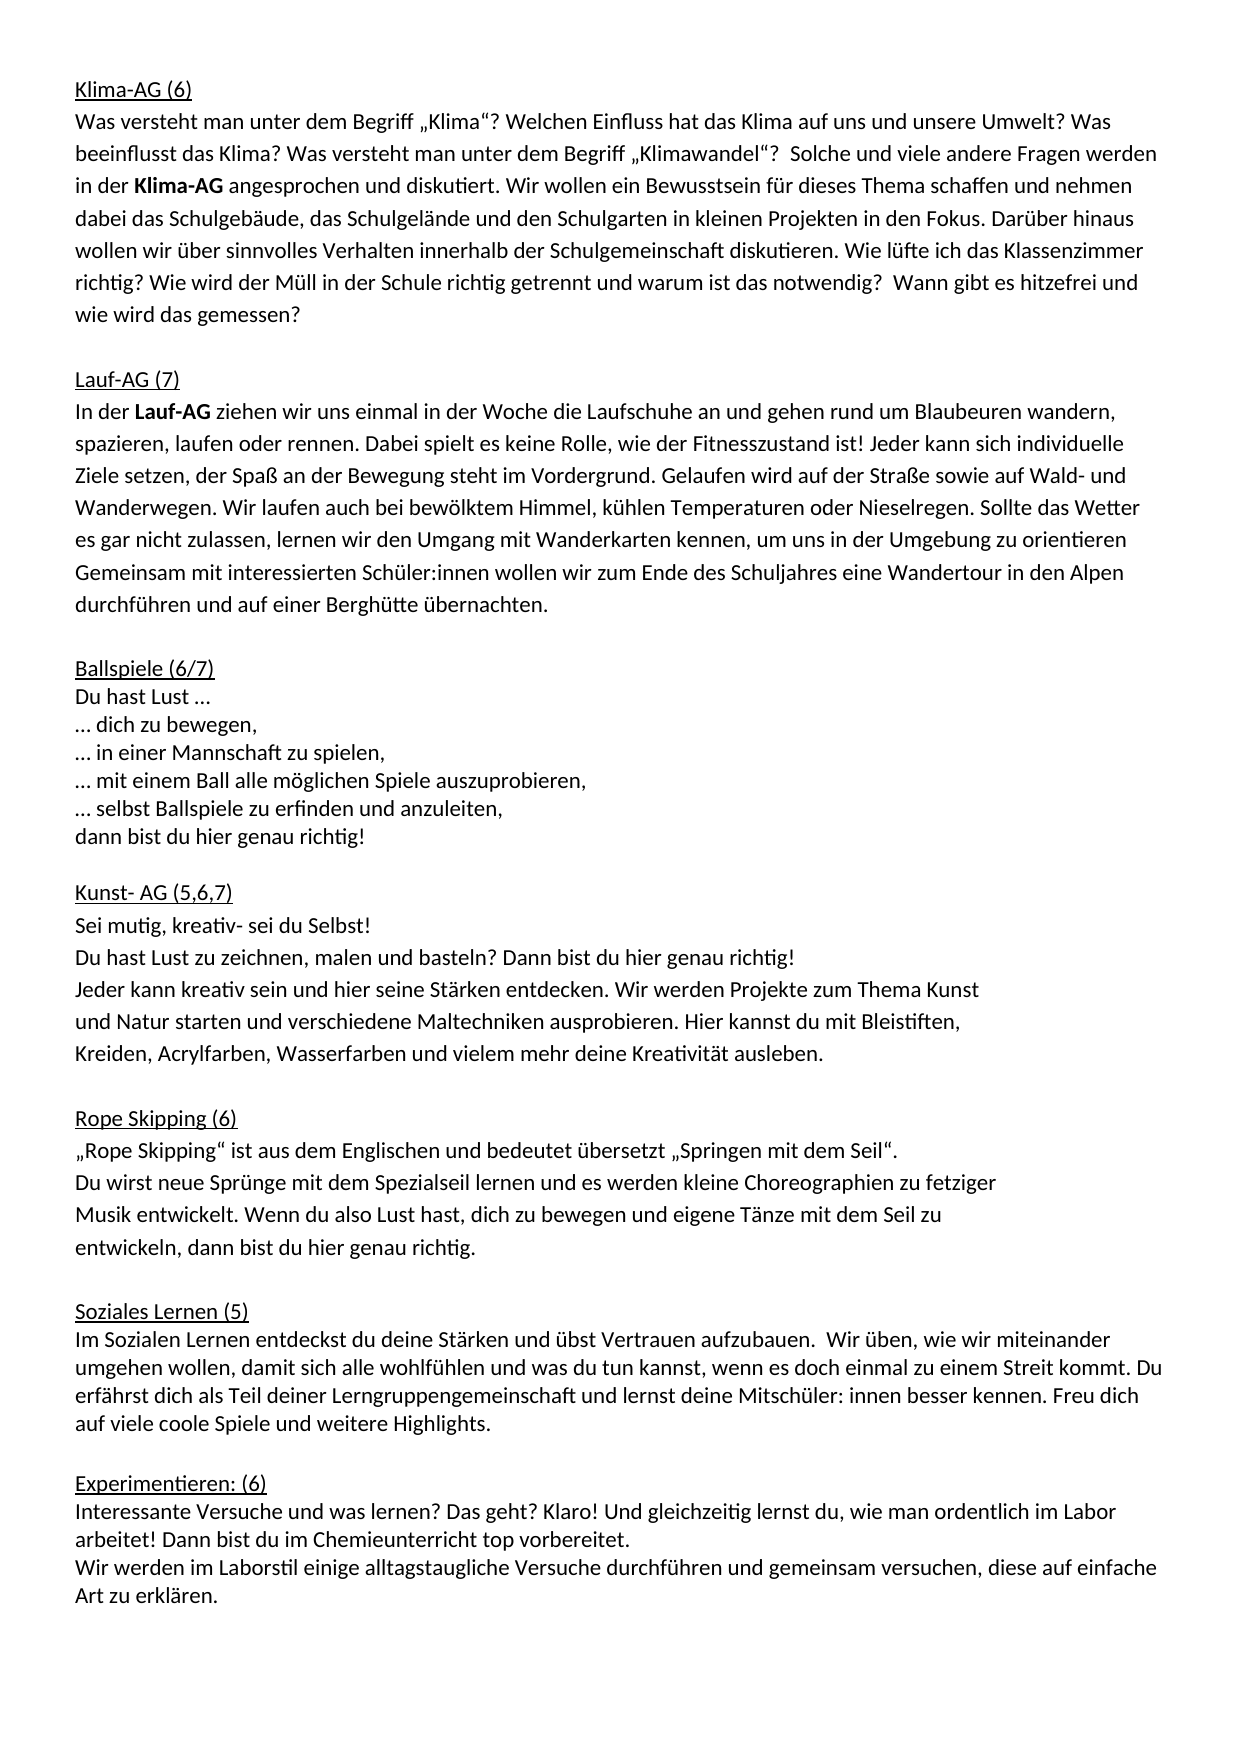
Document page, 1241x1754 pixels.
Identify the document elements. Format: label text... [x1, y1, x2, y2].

text und Natur starten und verschiedene Maltechniken ausprobieren. Hier kannst du mit Bleistiften, [75, 1007, 1165, 1035]
text In der Lauf-AG ziehen wir uns einmal in der Woche die Laufschuhe an und gehen rund um Blaubeuren wandern, spazieren, laufen oder rennen. Dabei spielt es keine Rolle, wie der Fitnesszustand ist! Jeder kann sich individuelle Ziele setzen, der Spaß an der Bewegung steht im Vordergrund. Gelaufen wird auf der Straße sowie auf Wald- und Wanderwegen. Wir laufen auch bei bewölktem Himmel, kühlen Temperaturen oder Nieselregen. Sollte das Wetter es gar nicht zulassen, lernen wir den Umgang mit Wanderkarten kennen, um uns in der Umgebung zu orientieren [75, 397, 1165, 554]
text … dich zu bewegen, [75, 710, 1165, 738]
text … mit einem Ball alle möglichen Spiele auszuprobieren, [75, 766, 1165, 794]
text Rope Skipping (6) [75, 1104, 1165, 1132]
text Kreiden, Acrylfarben, Wasserfarben und vielem mehr deine Kreativität ausleben. [75, 1039, 1165, 1067]
text Ballspiele (6/7) [75, 654, 1165, 682]
text Gemeinsam mit interessierten Schüler:innen wollen wir zum Ende des Schuljahres eine Wandertour in den Alpen durchführen und auf einer Berghütte übernachten. [75, 558, 1165, 618]
text Was versteht man unter dem Begriff „Klima“? Welchen Einfluss hat das Klima auf uns und unsere Umwelt? Was beeinflusst das Klima? Was versteht man unter dem Begriff „Klimawandel“? Solche und viele andere Fragen werden in der Klima-AG angesprochen und diskutiert. Wir wollen ein Bewusstsein für dieses Thema schaffen und nehmen dabei das Schulgebäude, das Schulgelände und den Schulgarten in kleinen Projekten in den Fokus. Darüber hinaus wollen wir über sinnvolles Verhalten innerhalb der Schulgemeinschaft diskutieren. Wie lüfte ich das Klassenzimmer richtig? Wie wird der Müll in der Schule richtig getrennt und warum ist das notwendig? Wann gibt es hitzefrei und wie wird das gemessen? [75, 107, 1165, 328]
text Musik entwickelt. Wenn du also Lust hast, dich zu bewegen und eigene Tänze mit dem Seil zu [75, 1200, 1165, 1228]
text Lauf-AG (7) [75, 365, 1165, 393]
text Du hast Lust zu zeichnen, malen und basteln? Dann bist du hier genau richtig! [75, 943, 1165, 971]
text … selbst Ballspiele zu erfinden und anzuleiten, [75, 794, 1165, 822]
text Kunst- AG (5,6,7) [75, 878, 1165, 907]
text Du hast Lust … [75, 682, 1165, 710]
text Experimentieren: (6) [75, 1469, 1165, 1497]
text Wir werden im Laborstil einige alltagstaugliche Versuche durchführen und gemeinsam versuchen, diese auf einfache Art zu erklären. [75, 1553, 1165, 1609]
text Jeder kann kreativ sein und hier seine Stärken entdecken. Wir werden Projekte zum Thema Kunst [75, 975, 1165, 1003]
text Interessante Versuche und was lernen? Das geht? Klaro! Und gleichzeitig lernst du, wie man ordentlich im Labor arbeitet! Dann bist du im Chemieunterricht top vorbereitet. [75, 1497, 1165, 1553]
text Sei mutig, kreativ- sei du Selbst! [75, 911, 1165, 939]
text „Rope Skipping“ ist aus dem Englischen und bedeutet übersetzt „Springen mit dem Seil“. [75, 1136, 1165, 1164]
text Im Sozialen Lernen entdeckst du deine Stärken und übst Vertrauen aufzubauen. Wir üben, wie wir miteinander umgehen wollen, damit sich alle wohlfühlen und was du tun kannst, wenn es doch einmal zu einem Streit kommt. Du erfährst dich als Teil deiner Lerngruppengemeinschaft und lernst deine Mitschüler: innen besser kennen. Freu dich auf viele coole Spiele und weitere Highlights. [75, 1325, 1165, 1437]
text entwickeln, dann bist du hier genau richtig. [75, 1233, 1165, 1261]
text Klima-AG (6) [75, 75, 1165, 103]
text … in einer Mannschaft zu spielen, [75, 738, 1165, 766]
text Soziales Lernen (5) [75, 1297, 1165, 1325]
text dann bist du hier genau richtig! [75, 822, 1165, 851]
text Du wirst neue Sprünge mit dem Spezialseil lernen und es werden kleine Choreographien zu fetziger [75, 1168, 1165, 1196]
